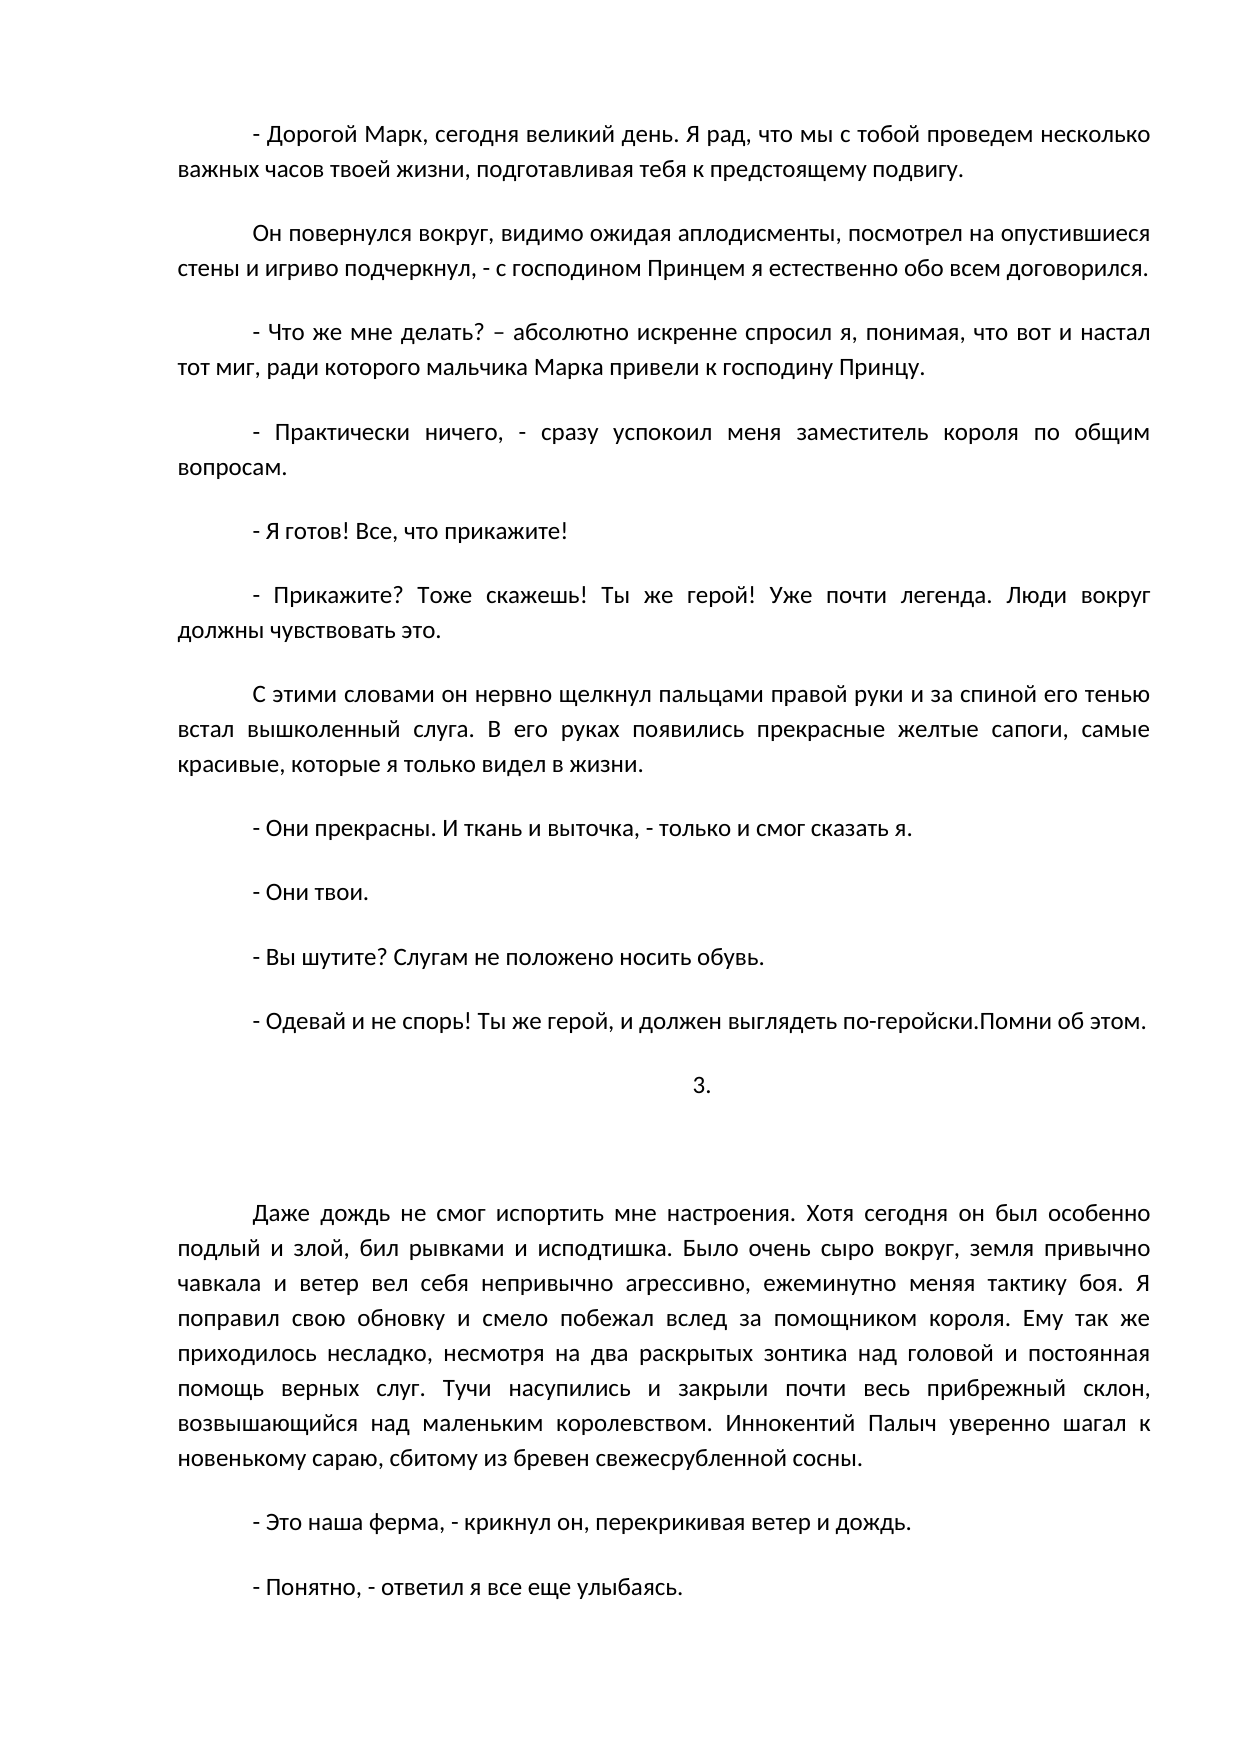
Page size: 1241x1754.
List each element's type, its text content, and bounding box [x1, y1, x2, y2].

text - Понятно, - ответил я все еще улыбаясь. [177, 1571, 1152, 1601]
text - Прикажите? Тоже скажешь! Ты же герой! Уже почти легенда. Люди вокруг должны чувствовать это. [177, 579, 1152, 644]
text Он повернулся вокруг, видимо ожидая аплодисменты, посмотрел на опустившиеся стены и игриво подчеркнул, - с господином Принцем я естественно обо всем договорился. [177, 217, 1152, 283]
text - Одевай и не спорь! Ты же герой, и должен выглядеть по-геройски.Помни об этом. [177, 1005, 1152, 1035]
text - Это наша ферма, - крикнул он, перекрикивая ветер и дождь. [177, 1506, 1152, 1537]
text - Практически ничего, - сразу успокоил меня заместитель короля по общим вопросам. [177, 416, 1152, 481]
text - Они прекрасны. И ткань и выточка, - только и смог сказать я. [177, 812, 1152, 843]
text Даже дождь не смог испортить мне настроения. Хотя сегодня он был особенно подлый и злой, бил рывками и исподтишка. Было очень сыро вокруг, земля привычно чавкала и ветер вел себя непривычно агрессивно, ежеминутно меняя тактику боя. Я поправил свою обновку и смело побежал вслед за помощником короля. Ему так же приходилось несладко, несмотря на два раскрытых зонтика над головой и постоянная помощь верных слуг. Тучи насупились и закрыли почти весь прибрежный склон, возвышающийся над маленьким королевством. Иннокентий Палыч уверенно шагал к новенькому сараю, сбитому из бревен свежесрубленной сосны. [177, 1197, 1152, 1473]
text 3. [177, 1069, 1152, 1099]
text С этими словами он нервно щелкнул пальцами правой руки и за спиной его тенью встал вышколенный слуга. В его руках появились прекрасные желтые сапоги, самые красивые, которые я только видел в жизни. [177, 678, 1152, 779]
text - Что же мне делать? – абсолютно искренне спросил я, понимая, что вот и настал тот миг, ради которого мальчика Марка привели к господину Принцу. [177, 316, 1152, 382]
text - Вы шутите? Слугам не положено носить обувь. [177, 941, 1152, 971]
text - Дорогой Марк, сегодня великий день. Я рад, что мы с тобой проведем несколько важных часов твоей жизни, подготавливая тебя к предстоящему подвигу. [177, 118, 1152, 184]
text - Они твои. [177, 876, 1152, 907]
text - Я готов! Все, что прикажите! [177, 515, 1152, 545]
